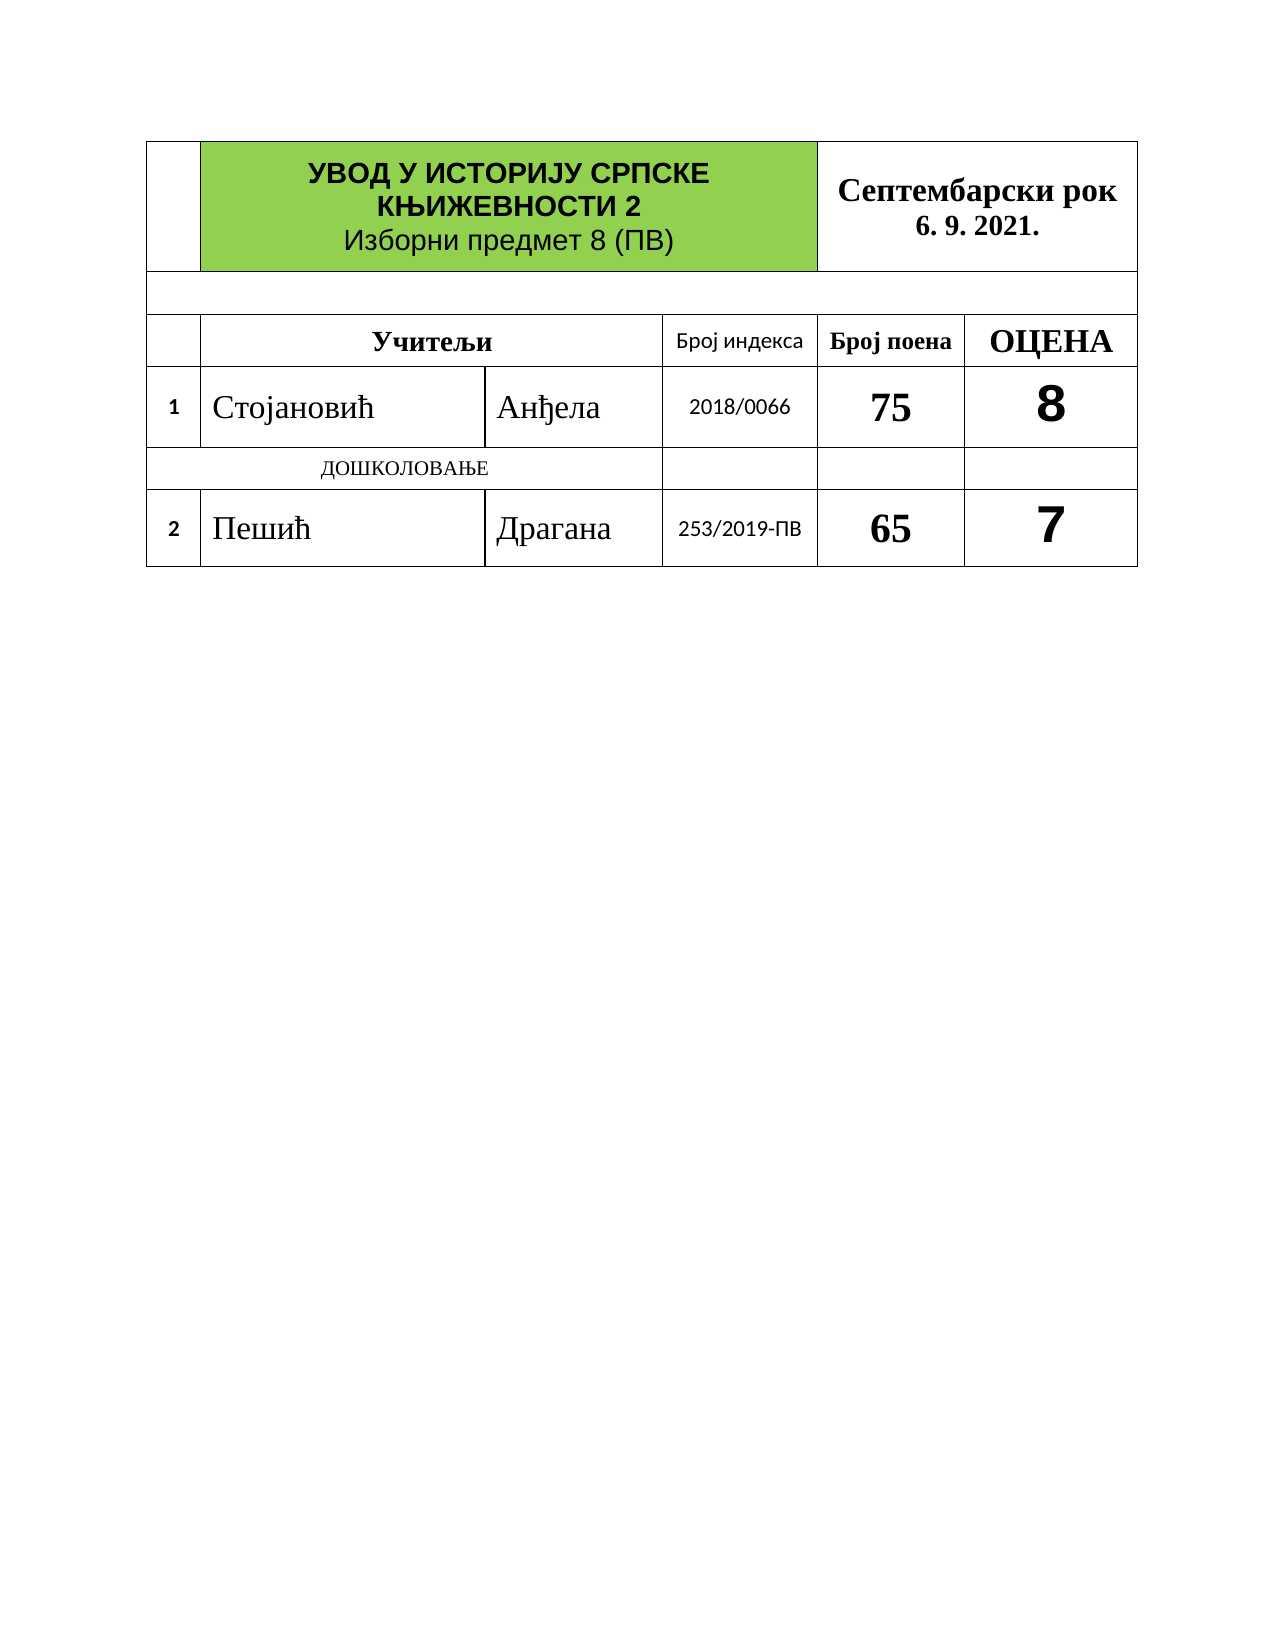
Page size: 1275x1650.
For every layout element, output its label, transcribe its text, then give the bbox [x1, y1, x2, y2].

table_cell ОЦЕНА [965, 315, 1137, 366]
table_cell 65 [818, 490, 964, 566]
table_cell Учитељи [201, 315, 662, 366]
table_header [147, 142, 200, 271]
table_cell [965, 448, 1137, 489]
table_cell ДОШКОЛОВАЊЕ [147, 448, 662, 489]
table_cell Пешић [201, 490, 484, 566]
table_cell Број поена [818, 315, 964, 366]
table_cell Број индекса [663, 315, 817, 366]
table_cell Анђела [486, 367, 662, 447]
table_cell 75 [818, 367, 964, 447]
table_cell Драгана [486, 490, 662, 566]
table_header УВОД У ИСТОРИЈУ СРПСКЕ КЊИЖЕВНОСТИ 2 Изборни предмет 8 (ПВ) [201, 142, 817, 271]
table_cell [818, 448, 964, 489]
table_header Септембарски рок 6. 9. 2021. [818, 142, 1137, 271]
table_cell 2018/0066 [663, 367, 817, 447]
table_cell [147, 272, 1137, 314]
table_cell Стојановић [201, 367, 484, 447]
table_cell 2 [147, 490, 200, 566]
table_cell 7 [965, 490, 1137, 566]
table_cell 1 [147, 367, 200, 447]
table_cell 253/2019-ПВ [663, 490, 817, 566]
table_cell [147, 315, 200, 366]
table_cell 8 [965, 367, 1137, 447]
table_cell [663, 448, 817, 489]
